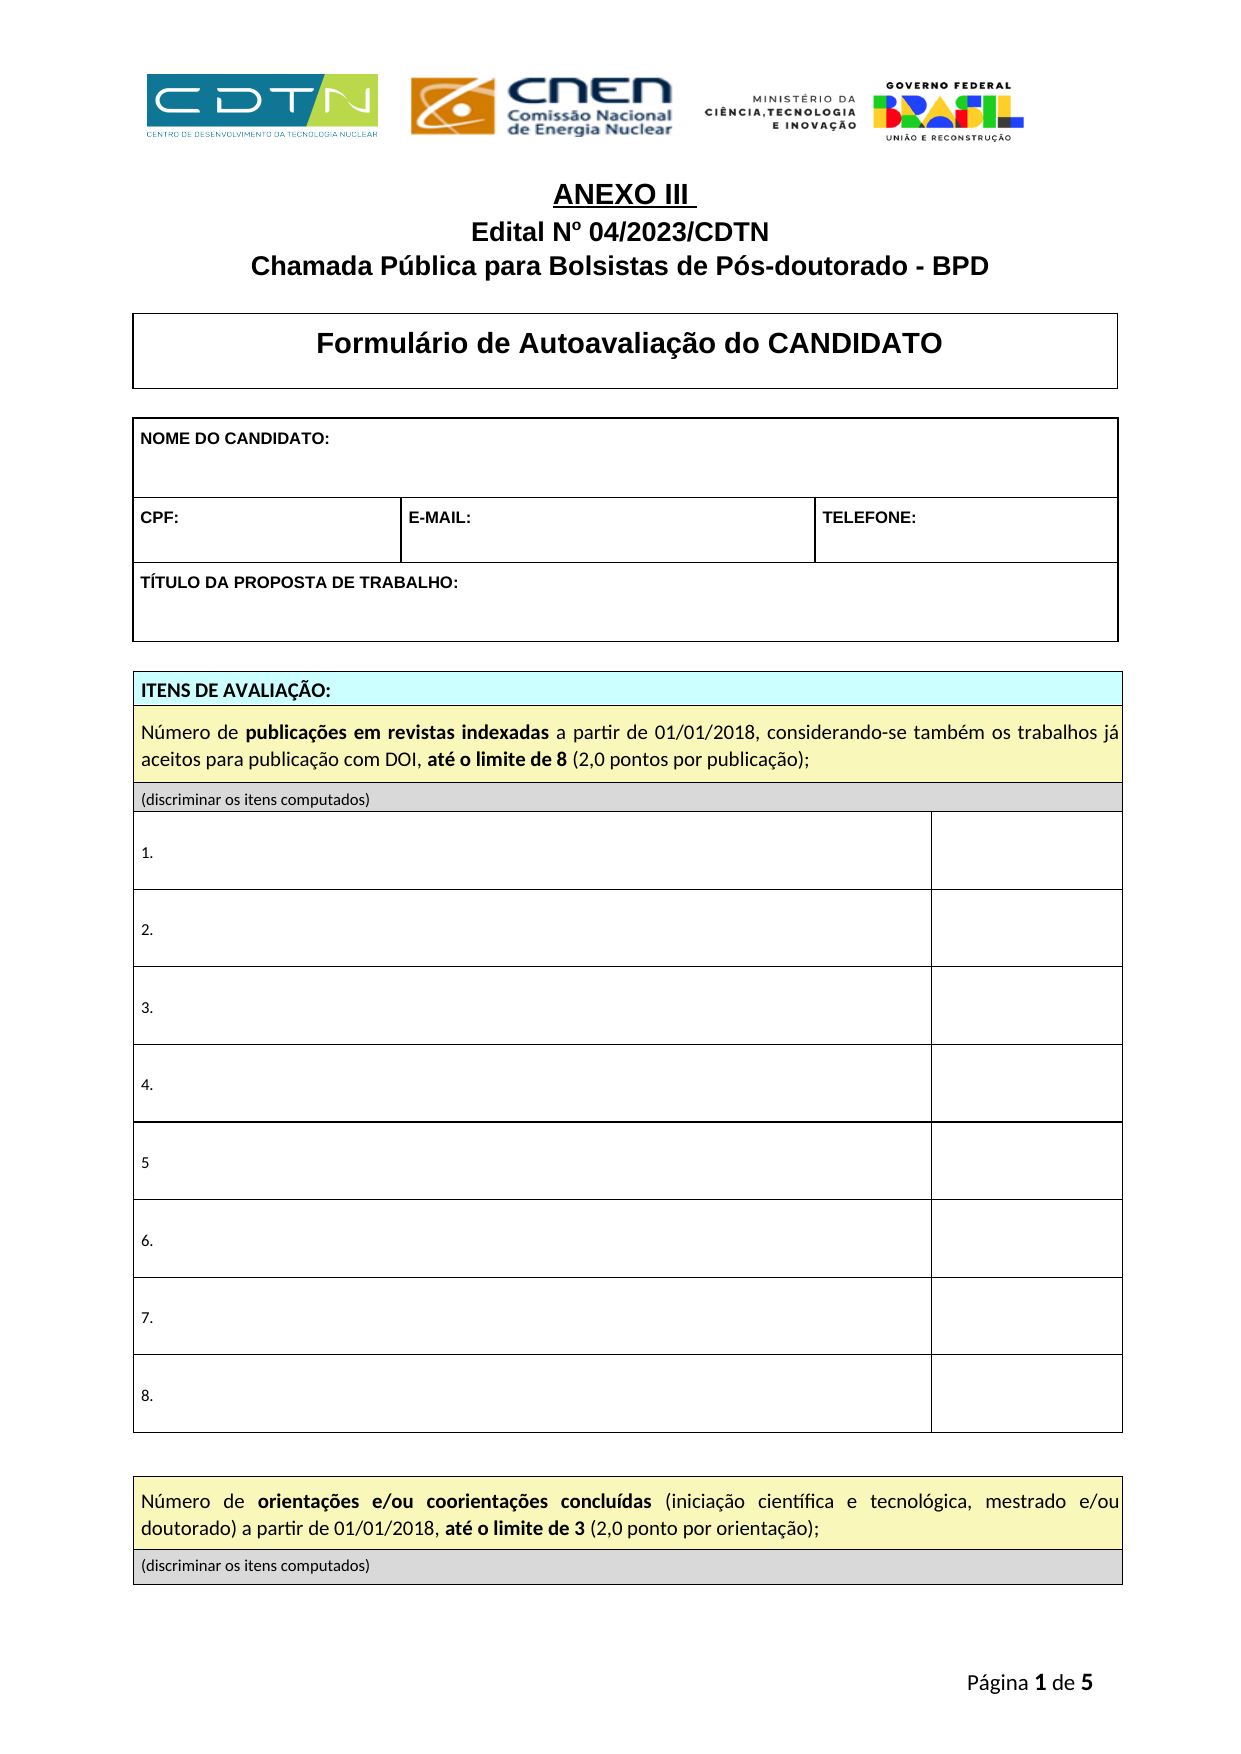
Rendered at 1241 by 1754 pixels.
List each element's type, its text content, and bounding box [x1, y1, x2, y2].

table_cell [932, 1355, 1122, 1432]
table_header Número de orientações e/ou coorientações concluídas (iniciação científica e tecnológica, mestrado e/ou doutorado) a partir de 01/01/2018, até o limite de 3 (2,0 ponto por orientação); [134, 1477, 1122, 1549]
table_cell 5 [134, 1123, 931, 1199]
table_cell 4. [134, 1045, 931, 1121]
table_cell Número de publicações em revistas indexadas a partir de 01/01/2018, considerando-se também os trabalhos já aceitos para publicação com DOI, até o limite de 8 (2,0 pontos por publicação); [134, 706, 1122, 782]
table_cell 7. [134, 1278, 931, 1354]
table_cell TÍTULO DA PROPOSTA DE TRABALHO: [134, 563, 1117, 641]
table_cell [932, 1045, 1122, 1121]
picture [405, 75, 686, 137]
subtitle Chamada Pública para Bolsistas de Pós-doutorado - BPD [148, 250, 1092, 281]
table_cell 8. [134, 1355, 931, 1432]
table_cell (discriminar os itens computados) [134, 1550, 1122, 1584]
table_cell 6. [134, 1200, 931, 1277]
table_cell 3. [134, 967, 931, 1044]
table_cell TELEFONE: [816, 498, 1117, 562]
table_cell [932, 1278, 1122, 1354]
table_header NOME DO CANDIDATO: [134, 419, 1117, 497]
table_cell 1. [134, 812, 931, 889]
table_cell [932, 1200, 1122, 1277]
table_cell [932, 967, 1122, 1044]
table_cell [932, 890, 1122, 966]
table_cell 2. [134, 890, 931, 966]
table_cell [932, 1123, 1122, 1199]
table_cell [932, 812, 1122, 889]
table_cell (discriminar os itens computados) [134, 783, 1122, 811]
table_cell E-MAIL: [402, 498, 814, 562]
table_header Formulário de Autoavaliação do CANDIDATO [134, 314, 1117, 388]
picture [147, 74, 378, 137]
table_cell CPF: [134, 498, 400, 562]
subtitle Edital No 04/2023/CDTN [148, 216, 1092, 247]
subtitle ANEXO III [148, 177, 1093, 211]
picture [701, 75, 1026, 142]
table_header ITENS DE AVALIAÇÃO: [134, 672, 1122, 704]
